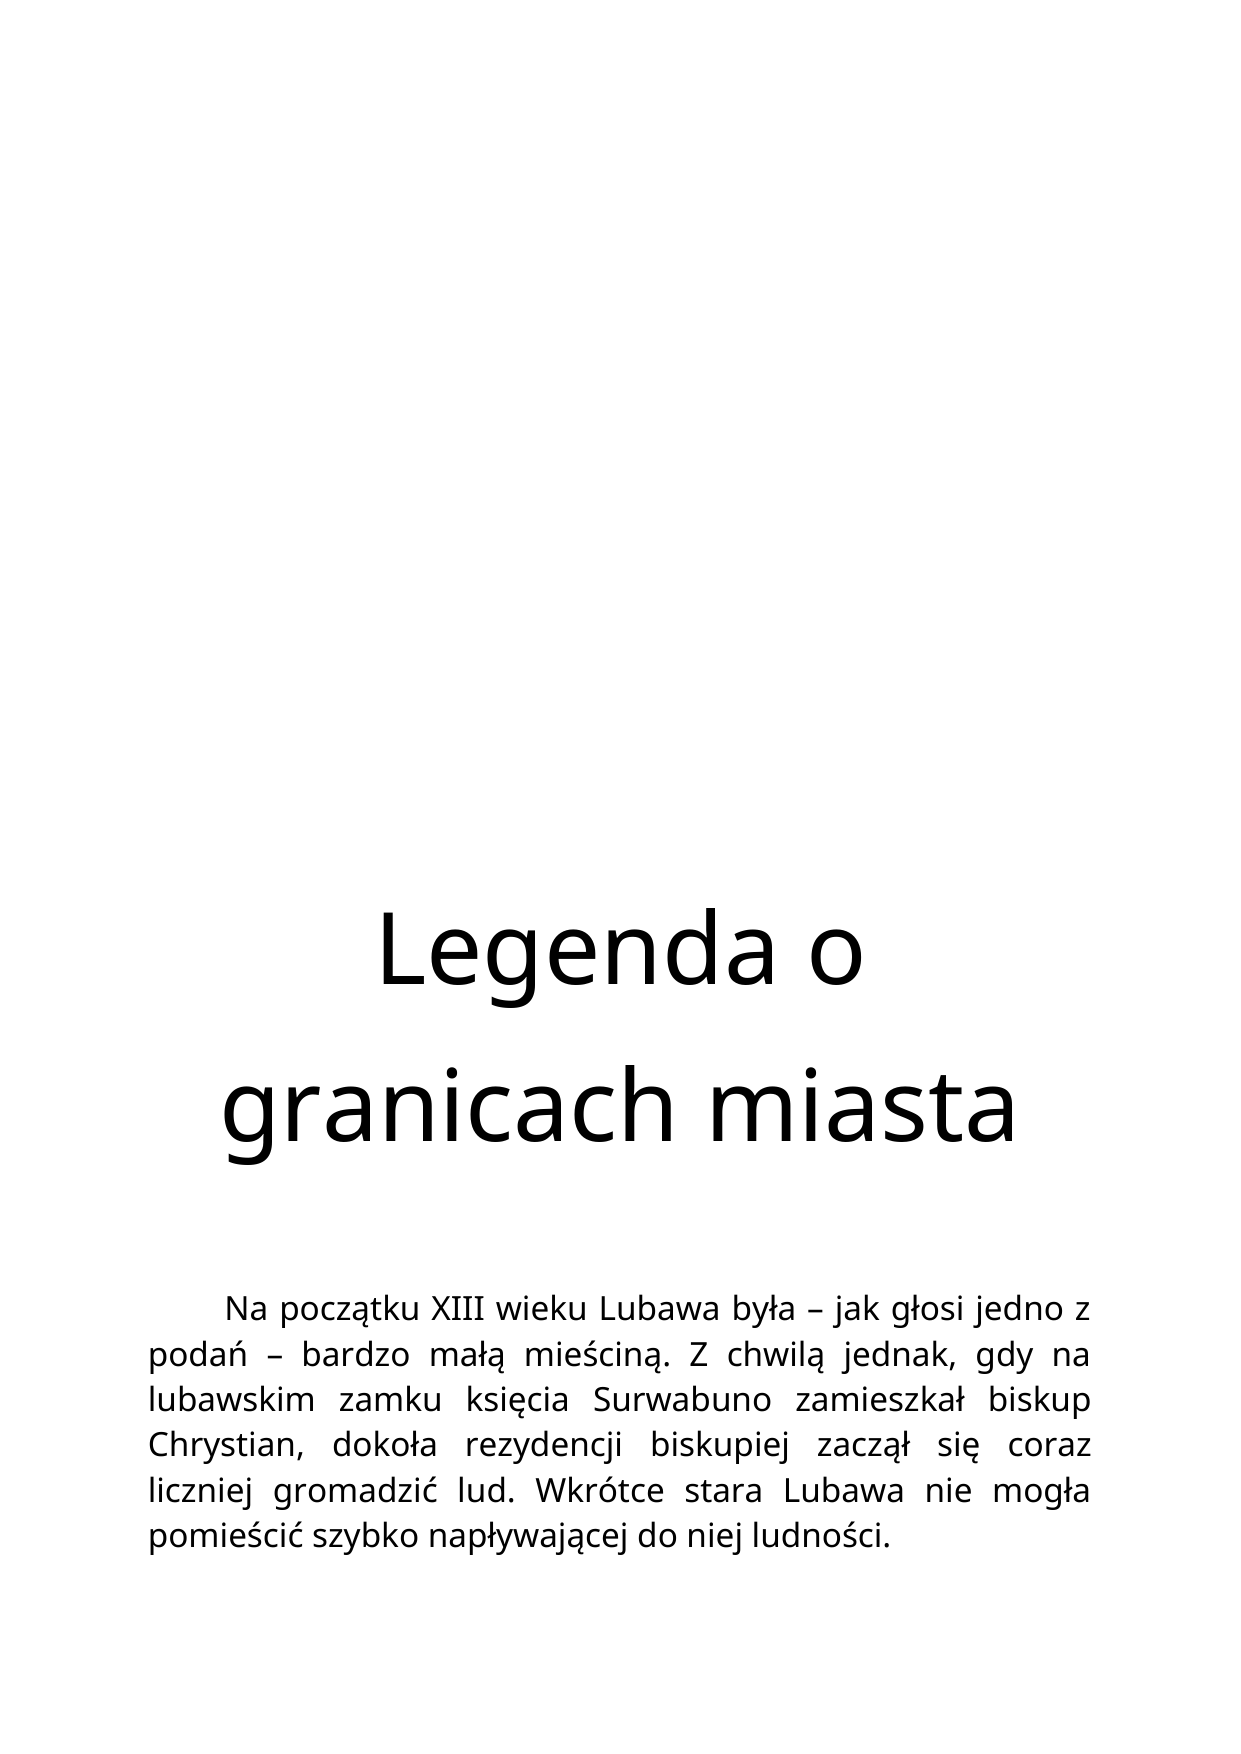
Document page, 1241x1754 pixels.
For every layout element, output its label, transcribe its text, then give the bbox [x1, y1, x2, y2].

text Legenda o granicach miasta [148, 878, 1093, 1171]
text Na początku XIII wieku Lubawa była – jak głosi jedno z podań – bardzo małą mieściną. Z chwilą jednak, gdy na lubawskim zamku księcia Surwabuno zamieszkał biskup Chrystian, dokoła rezydencji biskupiej zaczął się coraz liczniej gromadzić lud. Wkrótce stara Lubawa nie mogła pomieścić szybko napływającej do niej ludności. [148, 1285, 1093, 1557]
